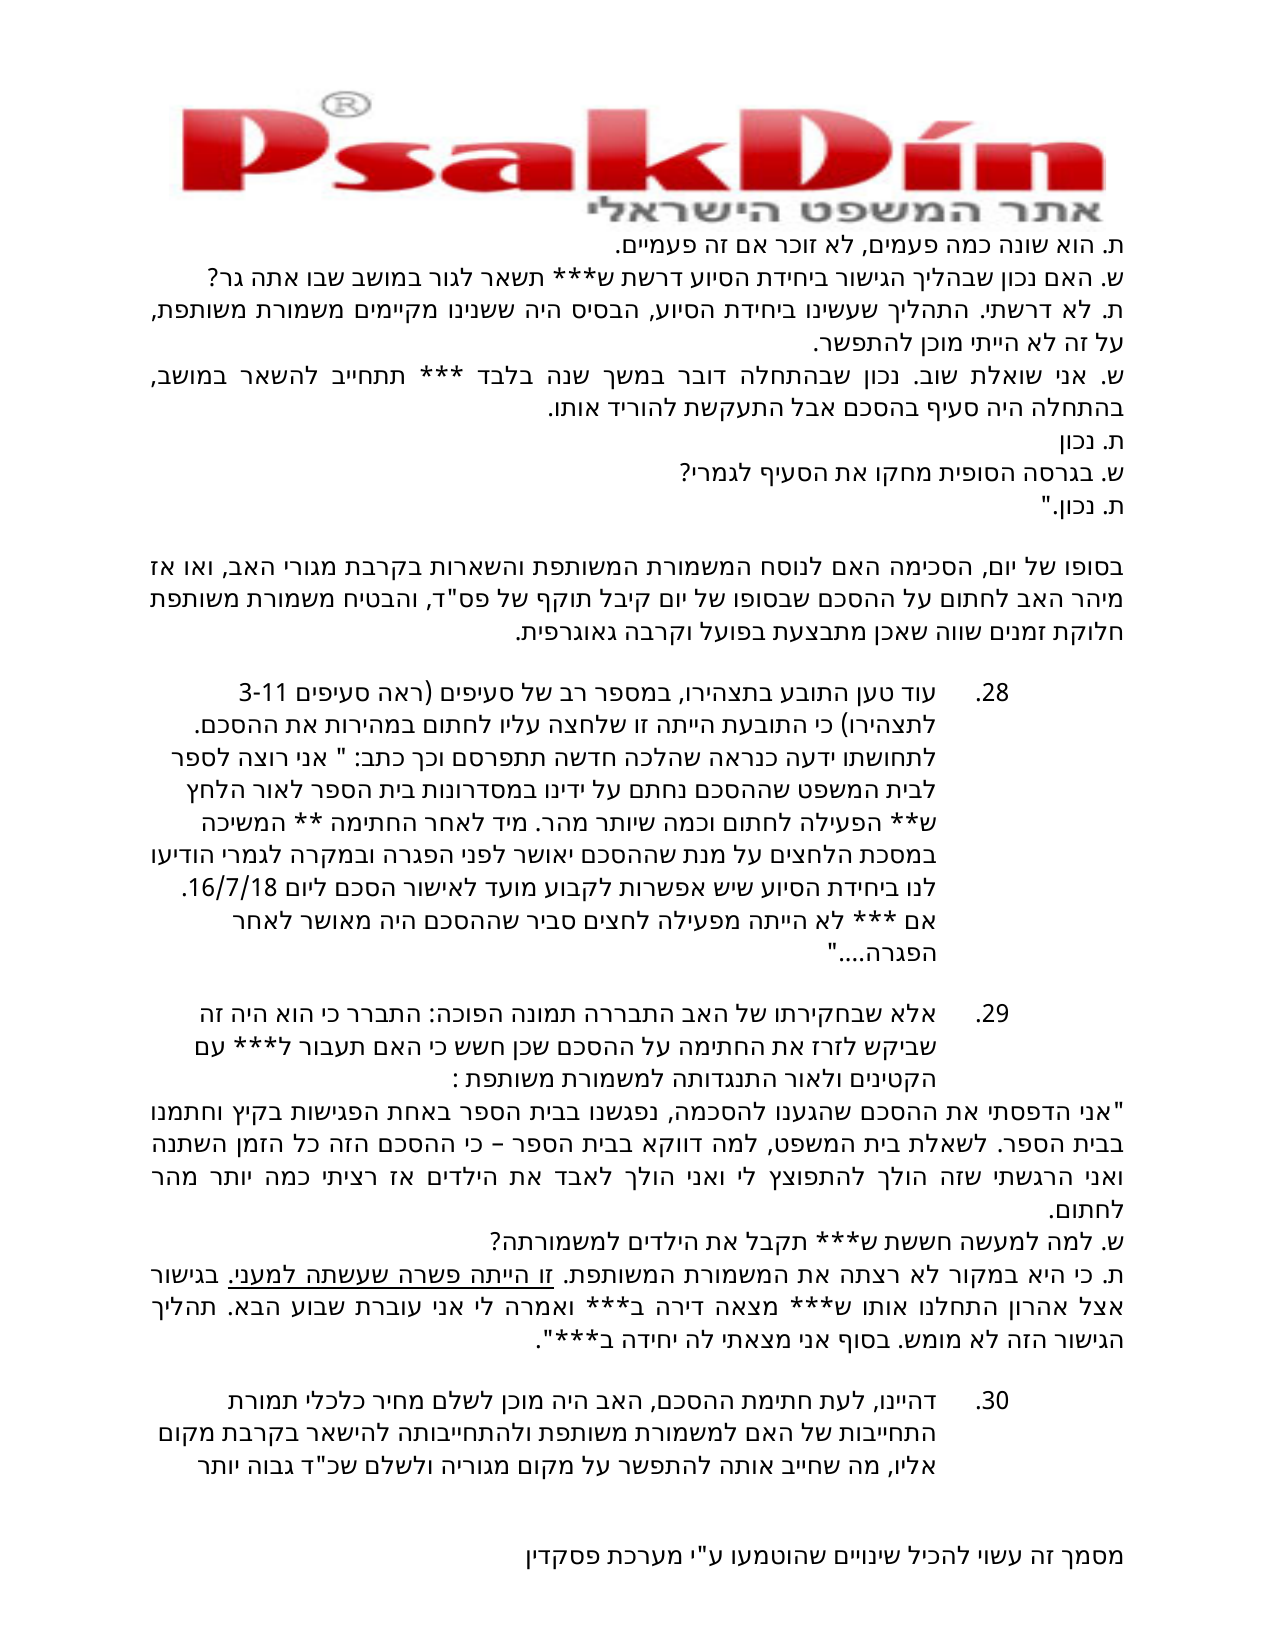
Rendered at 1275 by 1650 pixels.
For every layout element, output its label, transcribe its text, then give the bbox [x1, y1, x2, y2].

text ש. בגרסה הסופית מחקו את הסעיף לגמרי? [150, 459, 1125, 492]
text ת. כי היא במקור לא רצתה את המשמורת המשותפת. זו הייתה פשרה שעשתה למעני. בגישור אצל אהרון התחלנו אותו ש*** מצאה דירה ב*** ואמרה לי אני עוברת שבוע הבא. תהליך הגישור הזה לא מומש. בסוף אני מצאתי לה יחידה ב***". [150, 1261, 1125, 1359]
text ש. אני שואלת שוב. נכון שבהתחלה דובר במשך שנה בלבד *** תתחייב להשאר במושב, בהתחלה היה סעיף בהסכם אבל התעקשת להוריד אותו. [150, 362, 1125, 427]
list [150, 1387, 975, 1484]
text ש. למה למעשה חששת ש*** תקבל את הילדים למשמורתה? [150, 1228, 1125, 1261]
list עוד טען התובע בתצהירו, במספר רב של סעיפים (ראה סעיפים 3-11 לתצהירו) כי התובעת הייתה זו שלחצה עליו לחתום במהירות את ההסכם. לתחושתו ידעה כנראה שהלכה חדשה תתפרסם וכך כתב: " אני רוצה לספר לבית המשפט שההסכם נחתם על ידינו במסדרונות בית הספר לאור הלחץ ש** הפעילה לחתום וכמה שיותר מהר. מיד לאחר החתימה ** המשיכה במסכת הלחצים על מנת שההסכם יאושר לפני הפגרה ובמקרה לגמרי הודיעו לנו ביחידת הסיוע שיש אפשרות לקבוע מועד לאישור הסכם ליום 16/7/18. אם *** לא הייתה מפעילה לחצים סביר שההסכם היה מאושר לאחר הפגרה...." [150, 678, 975, 972]
text ת. נכון." [150, 492, 1125, 525]
text ש. האם נכון שבהליך הגישור ביחידת הסיוע דרשת ש*** תשאר לגור במושב שבו אתה גר? [150, 264, 1125, 296]
text ת. נכון [150, 427, 1125, 459]
text ת. לא דרשתי. התהליך שעשינו ביחידת הסיוע, הבסיס היה ששנינו מקיימים משמורת משותפת, על זה לא הייתי מוכן להתפשר. [150, 296, 1125, 362]
text ת. הוא שונה כמה פעמים, לא זוכר אם זה פעמיים. [150, 231, 1125, 264]
list אלא שבחקירתו של האב התבררה תמונה הפוכה: התברר כי הוא היה זה שביקש לזרז את החתימה על ההסכם שכן חשש כי האם תעבור ל*** עם הקטינים ולאור התנגדותה למשמורת משותפת : [150, 1000, 975, 1098]
text בסופו של יום, הסכימה האם לנוסח המשמורת המשותפת והשארות בקרבת מגורי האב, ואו אז מיהר האב לחתום על ההסכם שבסופו של יום קיבל תוקף של פס"ד, והבטיח משמורת משותפת חלוקת זמנים שווה שאכן מתבצעת בפועל וקרבה גאוגרפית. [150, 553, 1125, 651]
text "אני הדפסתי את ההסכם שהגענו להסכמה, נפגשנו בבית הספר באחת הפגישות בקיץ וחתמנו בבית הספר. לשאלת בית המשפט, למה דווקא בבית הספר – כי ההסכם הזה כל הזמן השתנה ואני הרגשתי שזה הולך להתפוצץ לי ואני הולך לאבד את הילדים אז רציתי כמה יותר מהר לחתום. [150, 1098, 1125, 1228]
